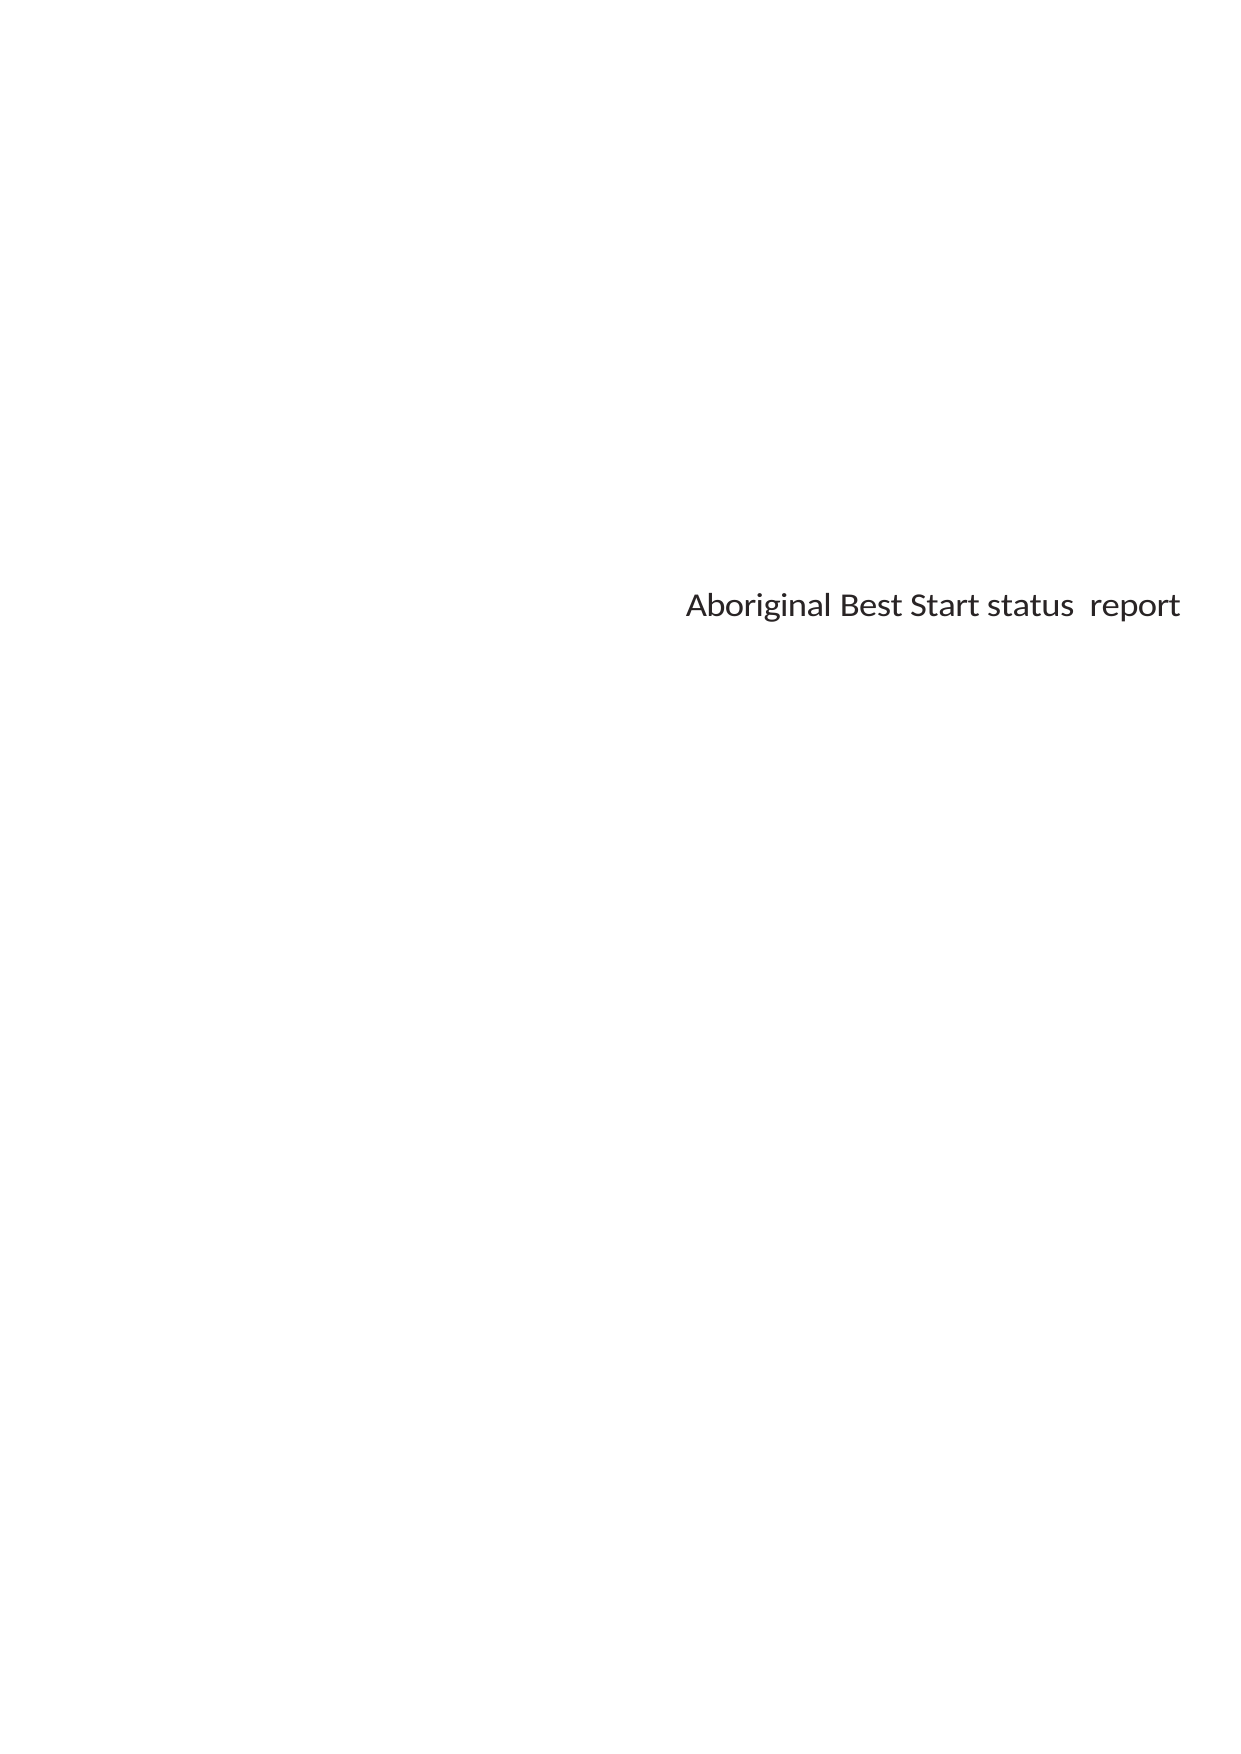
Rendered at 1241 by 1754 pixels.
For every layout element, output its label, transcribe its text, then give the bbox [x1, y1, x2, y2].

subtitle Aboriginal Best Start status report [686, 583, 1192, 624]
